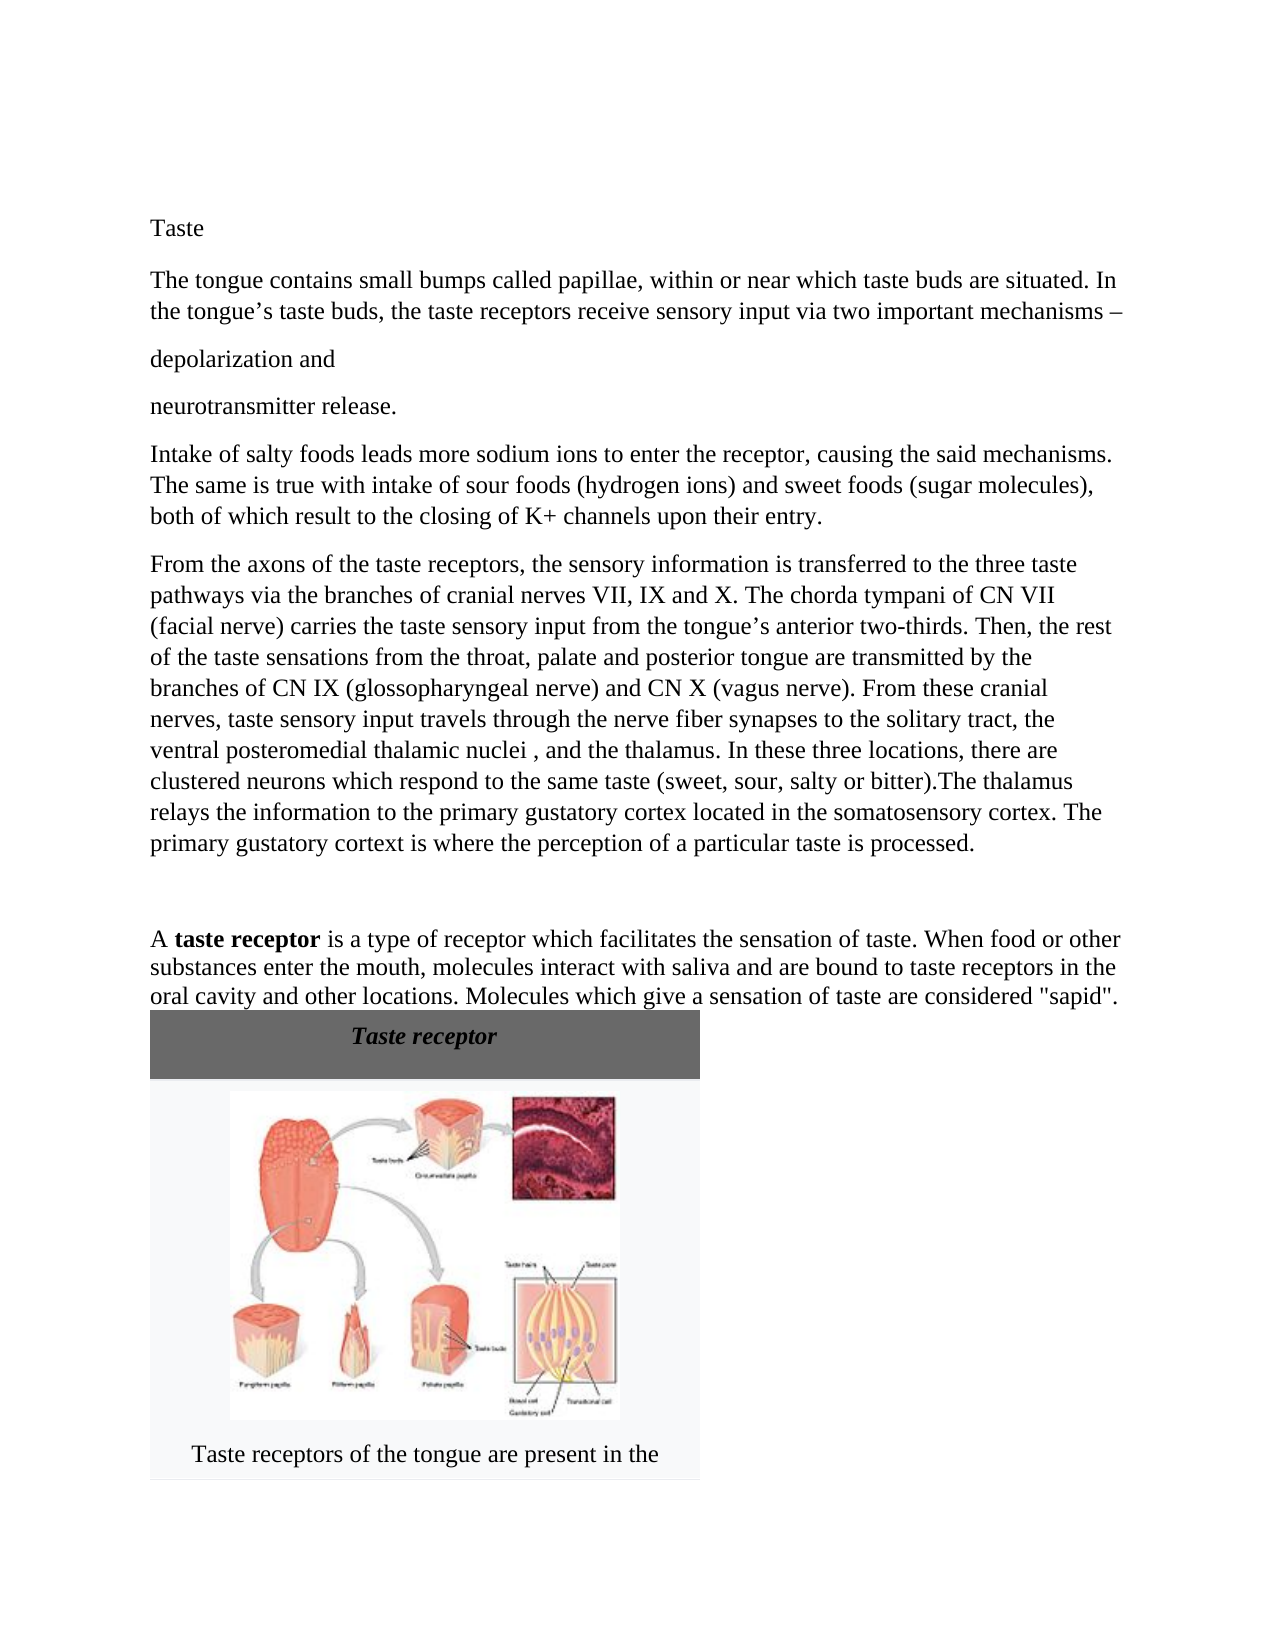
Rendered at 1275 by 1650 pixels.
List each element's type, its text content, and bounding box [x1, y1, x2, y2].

subtitle Taste [150, 198, 1125, 241]
picture [230, 1091, 621, 1420]
table_header Taste receptor [150, 1010, 700, 1079]
text A taste receptor is a type of receptor which facilitates the sensation of taste. When food or other substances enter the mouth, molecules interact with saliva and are bound to taste receptors in the oral cavity and other locations. Molecules which give a sensation of taste are considered "sapid". [150, 924, 1125, 1010]
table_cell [150, 1081, 700, 1478]
